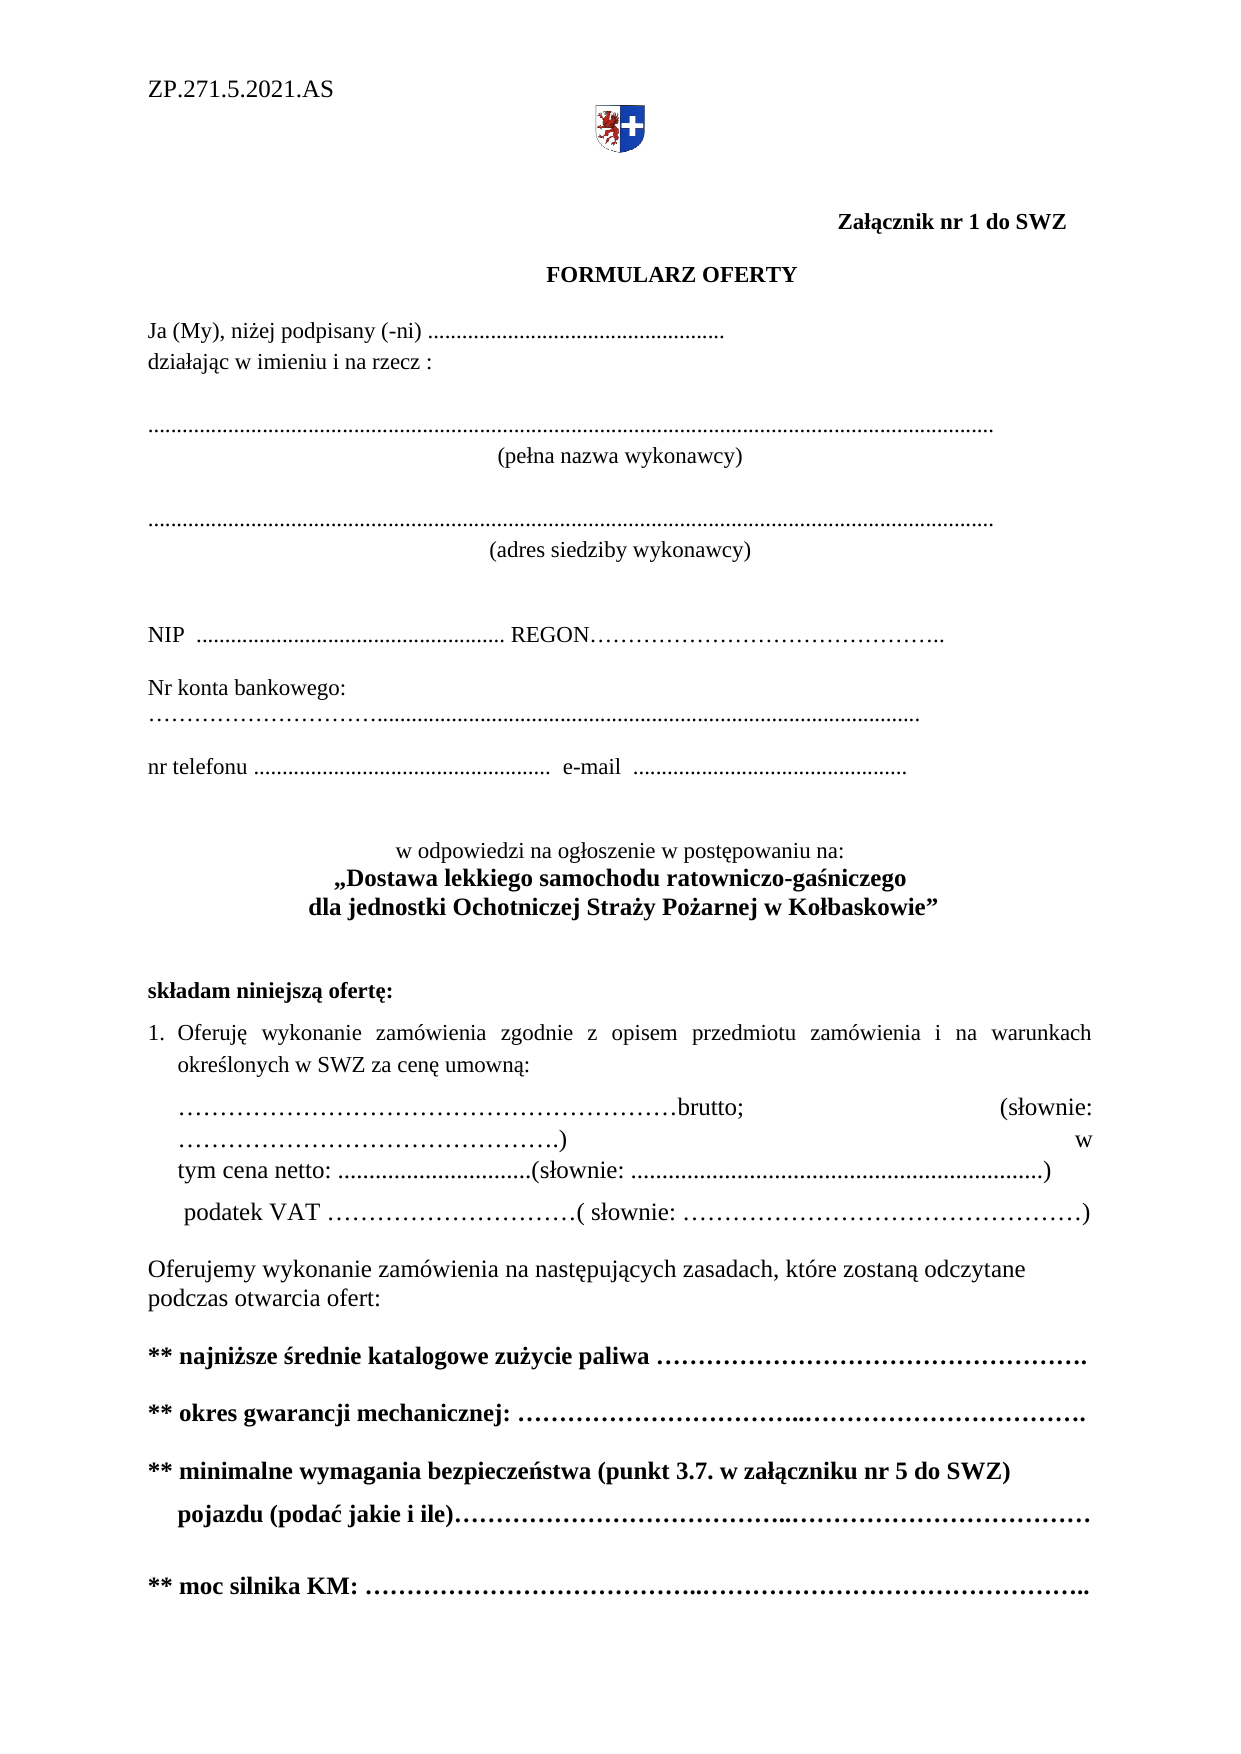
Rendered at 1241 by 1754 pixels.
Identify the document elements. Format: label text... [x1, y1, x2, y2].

text „Dostawa lekkiego samochodu ratowniczo-gaśniczego [148, 863, 1093, 892]
list Oferuję wykonanie zamówienia zgodnie z opisem przedmiotu zamówienia i na warunkach określonych w SWZ za cenę umowną: [148, 1016, 1093, 1078]
text (pełna nazwa wykonawcy) [148, 438, 1093, 470]
text Ja (My), niżej podpisany (-ni) .................................................... [148, 313, 1093, 345]
text nr telefonu .................................................... e-mail ................................................ [148, 753, 1093, 779]
text .................................................................................................................................................... [148, 501, 1093, 532]
text Nr konta bankowego: …………………………............................................................................................... [148, 674, 1093, 726]
list ……………………………………………………brutto; (słownie: ……………………………………….) w tym cena netto: ...............................(słownie: ..................................................................) [177, 1091, 1093, 1184]
text podatek VAT …………………………( słownie: …………………………………………) [148, 1197, 1093, 1226]
text w odpowiedzi na ogłoszenie w postępowaniu na: [148, 837, 1093, 863]
text ** najniższe średnie katalogowe zużycie paliwa ……………………………………………. [148, 1341, 1093, 1369]
subtitle Załącznik nr 1 do SWZ [221, 208, 1093, 234]
text ** moc silnika KM: …………………………………..……………………………………….. [148, 1571, 1093, 1599]
text (adres siedziby wykonawcy) [148, 532, 1093, 563]
text składam niniejszą ofertę: [148, 977, 1093, 1003]
text działając w imieniu i na rzecz : [148, 345, 1093, 376]
text NIP ...................................................... REGON……………………………………….. [148, 621, 1093, 647]
text dla jednostki Ochotniczej Straży Pożarnej w Kołbaskowie” [148, 892, 1093, 921]
text Oferujemy wykonanie zamówienia na następujących zasadach, które zostaną odczytane podczas otwarcia ofert: [148, 1254, 1093, 1312]
text .................................................................................................................................................... [148, 407, 1093, 438]
subtitle FORMULARZ OFERTY [221, 261, 1093, 287]
text ** minimalne wymagania bezpieczeństwa (punkt 3.7. w załączniku nr 5 do SWZ) pojazdu (podać jakie i ile)…………………………………..……………………………… [148, 1456, 1093, 1528]
text ** okres gwarancji mechanicznej: ……………………………..……………………………. [148, 1398, 1093, 1427]
